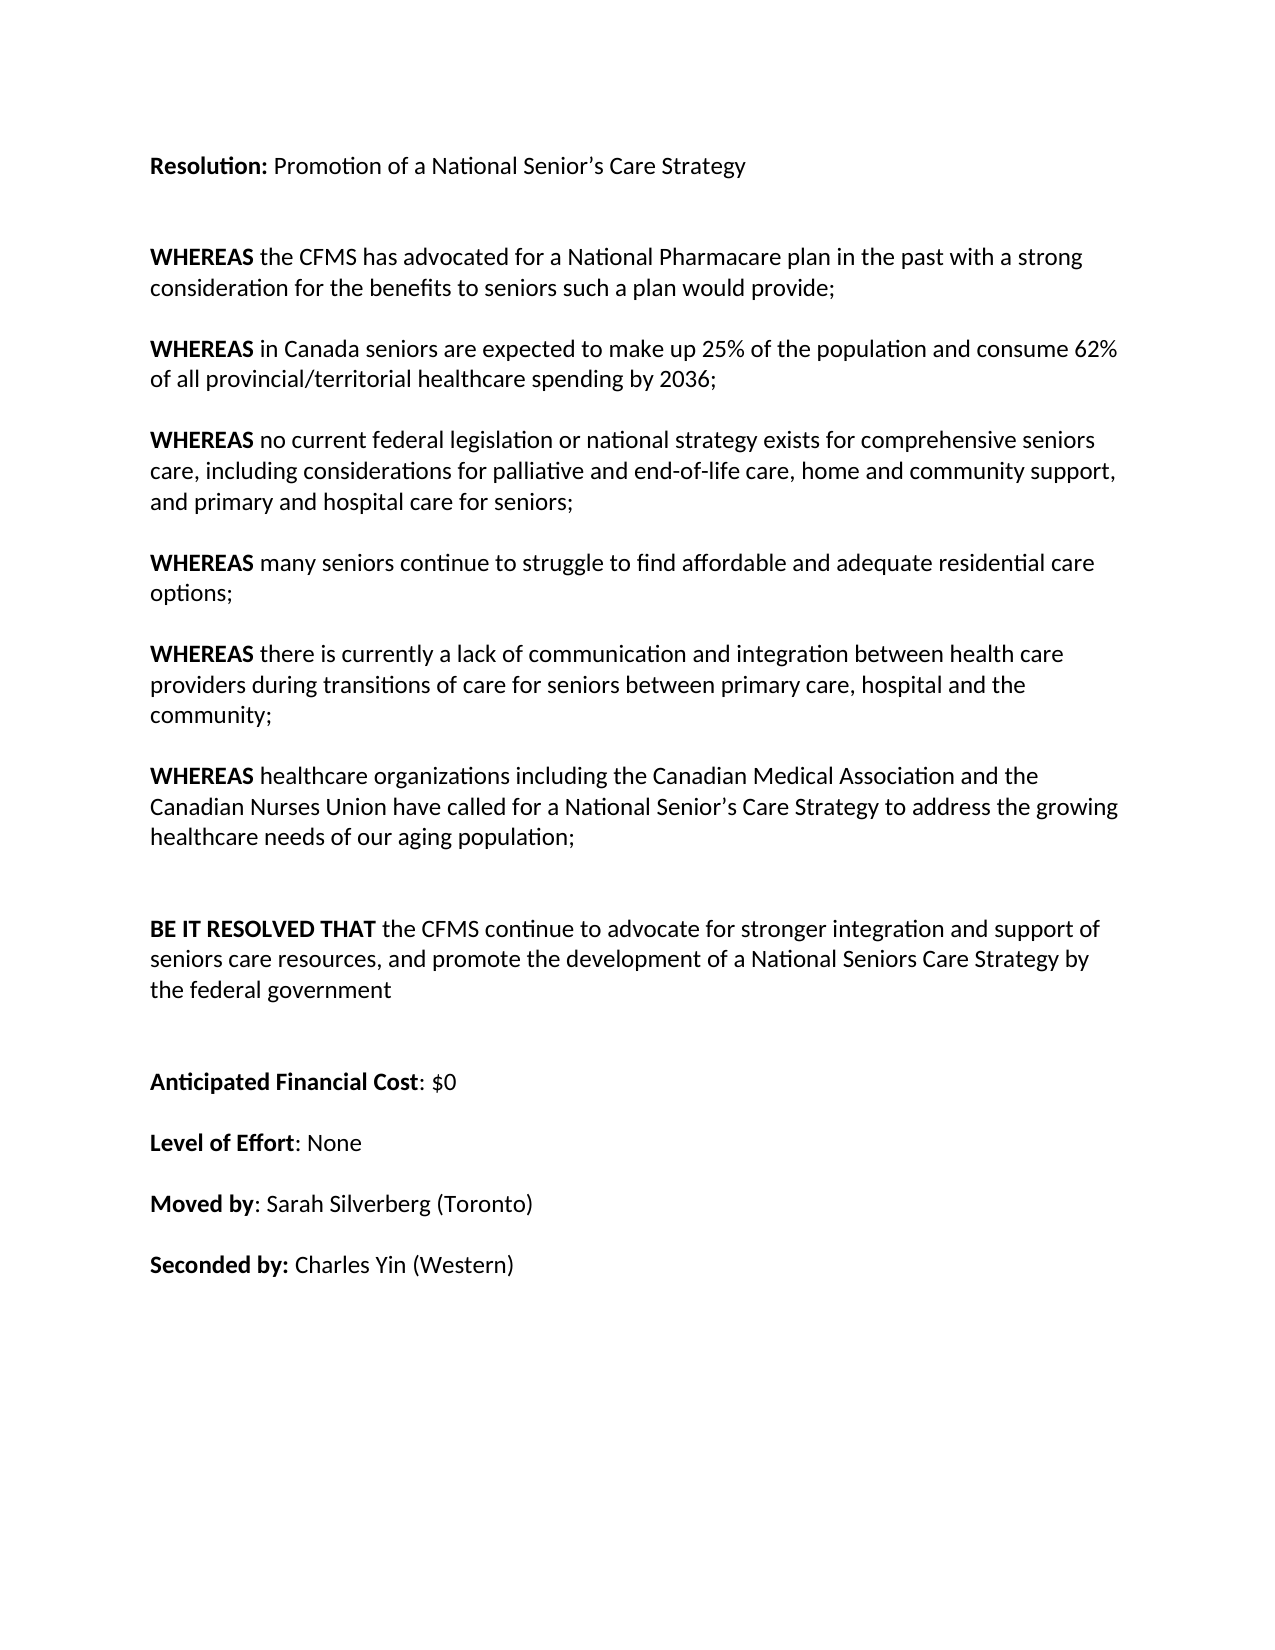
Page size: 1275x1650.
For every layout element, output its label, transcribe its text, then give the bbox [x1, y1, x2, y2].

text WHEREAS healthcare organizations including the Canadian Medical Association and the Canadian Nurses Union have called for a National Senior’s Care Strategy to address the growing healthcare needs of our aging population; [150, 760, 1125, 852]
text WHEREAS in Canada seniors are expected to make up 25% of the population and consume 62% of all provincial/territorial healthcare spending by 2036; [150, 333, 1125, 394]
text Seconded by: Charles Yin (Western) [150, 1249, 1125, 1279]
text Resolution: Promotion of a National Senior’s Care Strategy [150, 150, 1125, 181]
text WHEREAS there is currently a lack of communication and integration between health care providers during transitions of care for seniors between primary care, hospital and the community; [150, 638, 1125, 730]
text WHEREAS many seniors continue to struggle to find affordable and adequate residential care options; [150, 547, 1125, 608]
text WHEREAS the CFMS has advocated for a National Pharmacare plan in the past with a strong consideration for the benefits to seniors such a plan would provide; [150, 242, 1125, 303]
text Moved by: Sarah Silverberg (Toronto) [150, 1188, 1125, 1218]
text BE IT RESOLVED THAT the CFMS continue to advocate for stronger integration and support of seniors care resources, and promote the development of a National Seniors Care Strategy by the federal government [150, 913, 1125, 1004]
text WHEREAS no current federal legislation or national strategy exists for comprehensive seniors care, including considerations for palliative and end-of-life care, home and community support, and primary and hospital care for seniors; [150, 425, 1125, 516]
text Anticipated Financial Cost: $0 [150, 1066, 1125, 1096]
text Level of Effort: None [150, 1127, 1125, 1157]
